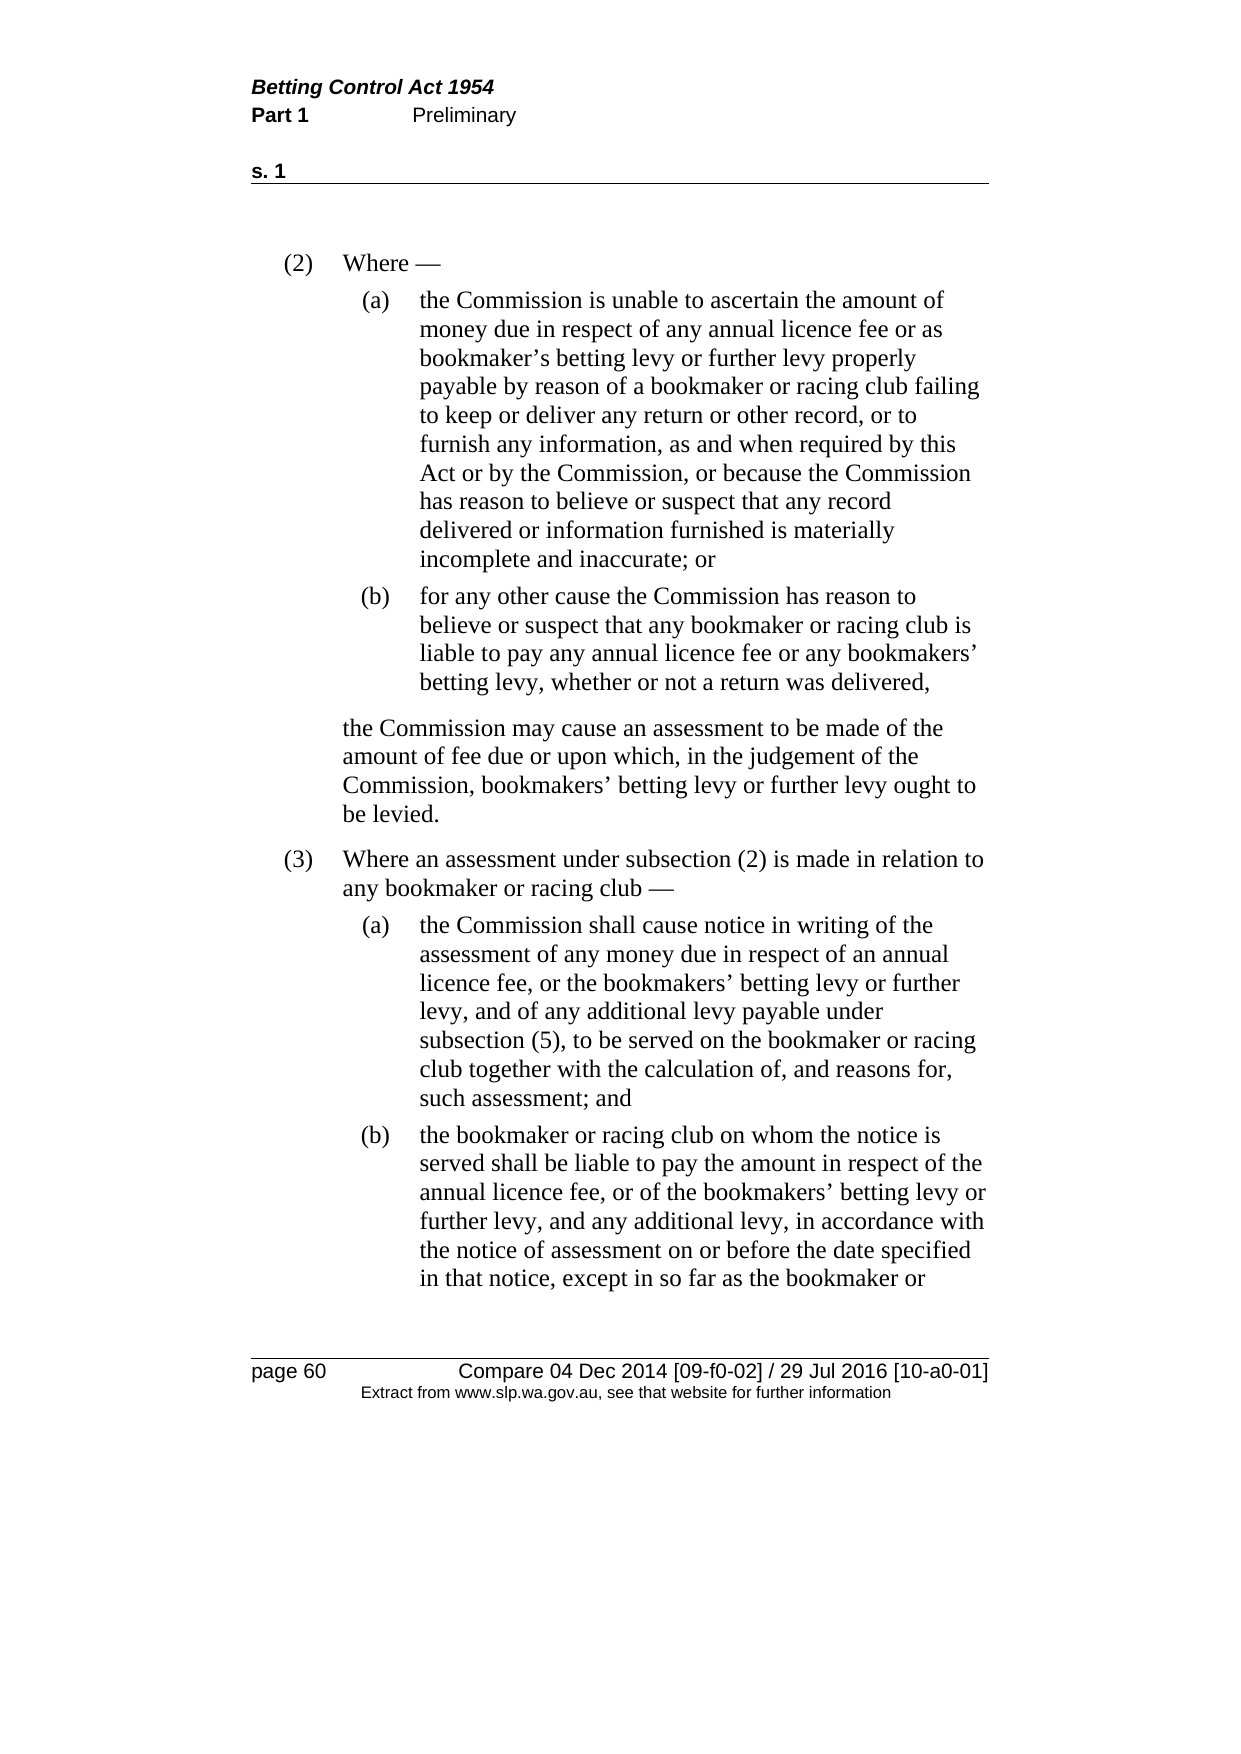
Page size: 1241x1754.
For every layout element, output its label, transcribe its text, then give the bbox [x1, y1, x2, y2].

text the Commission may cause an assessment to be made of the amount of fee due or upon which, in the judgement of the Commission, bookmakers’ betting levy or further levy ought to be levied. [251, 713, 989, 828]
text (b) for any other cause the Commission has reason to believe or suspect that any bookmaker or racing club is liable to pay any annual licence fee or any bookmakers’ betting levy, whether or not a return was delivered, [251, 581, 989, 696]
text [251, 1120, 989, 1292]
text (3) Where an assessment under subsection (2) is made in relation to any bookmaker or racing club — [251, 844, 989, 902]
text (2) Where — [251, 248, 989, 277]
text (a) the Commission shall cause notice in writing of the assessment of any money due in respect of an annual licence fee, or the bookmakers’ betting levy or further levy, and of any additional levy payable under subsection (5), to be served on the bookmaker or racing club together with the calculation of, and reasons for, such assessment; and [251, 910, 989, 1111]
text (a) the Commission is unable to ascertain the amount of money due in respect of any annual licence fee or as bookmaker’s betting levy or further levy properly payable by reason of a bookmaker or racing club failing to keep or deliver any return or other record, or to furnish any information, as and when required by this Act or by the Commission, or because the Commission has reason to believe or suspect that any record delivered or information furnished is materially incomplete and inaccurate; or [251, 285, 989, 573]
